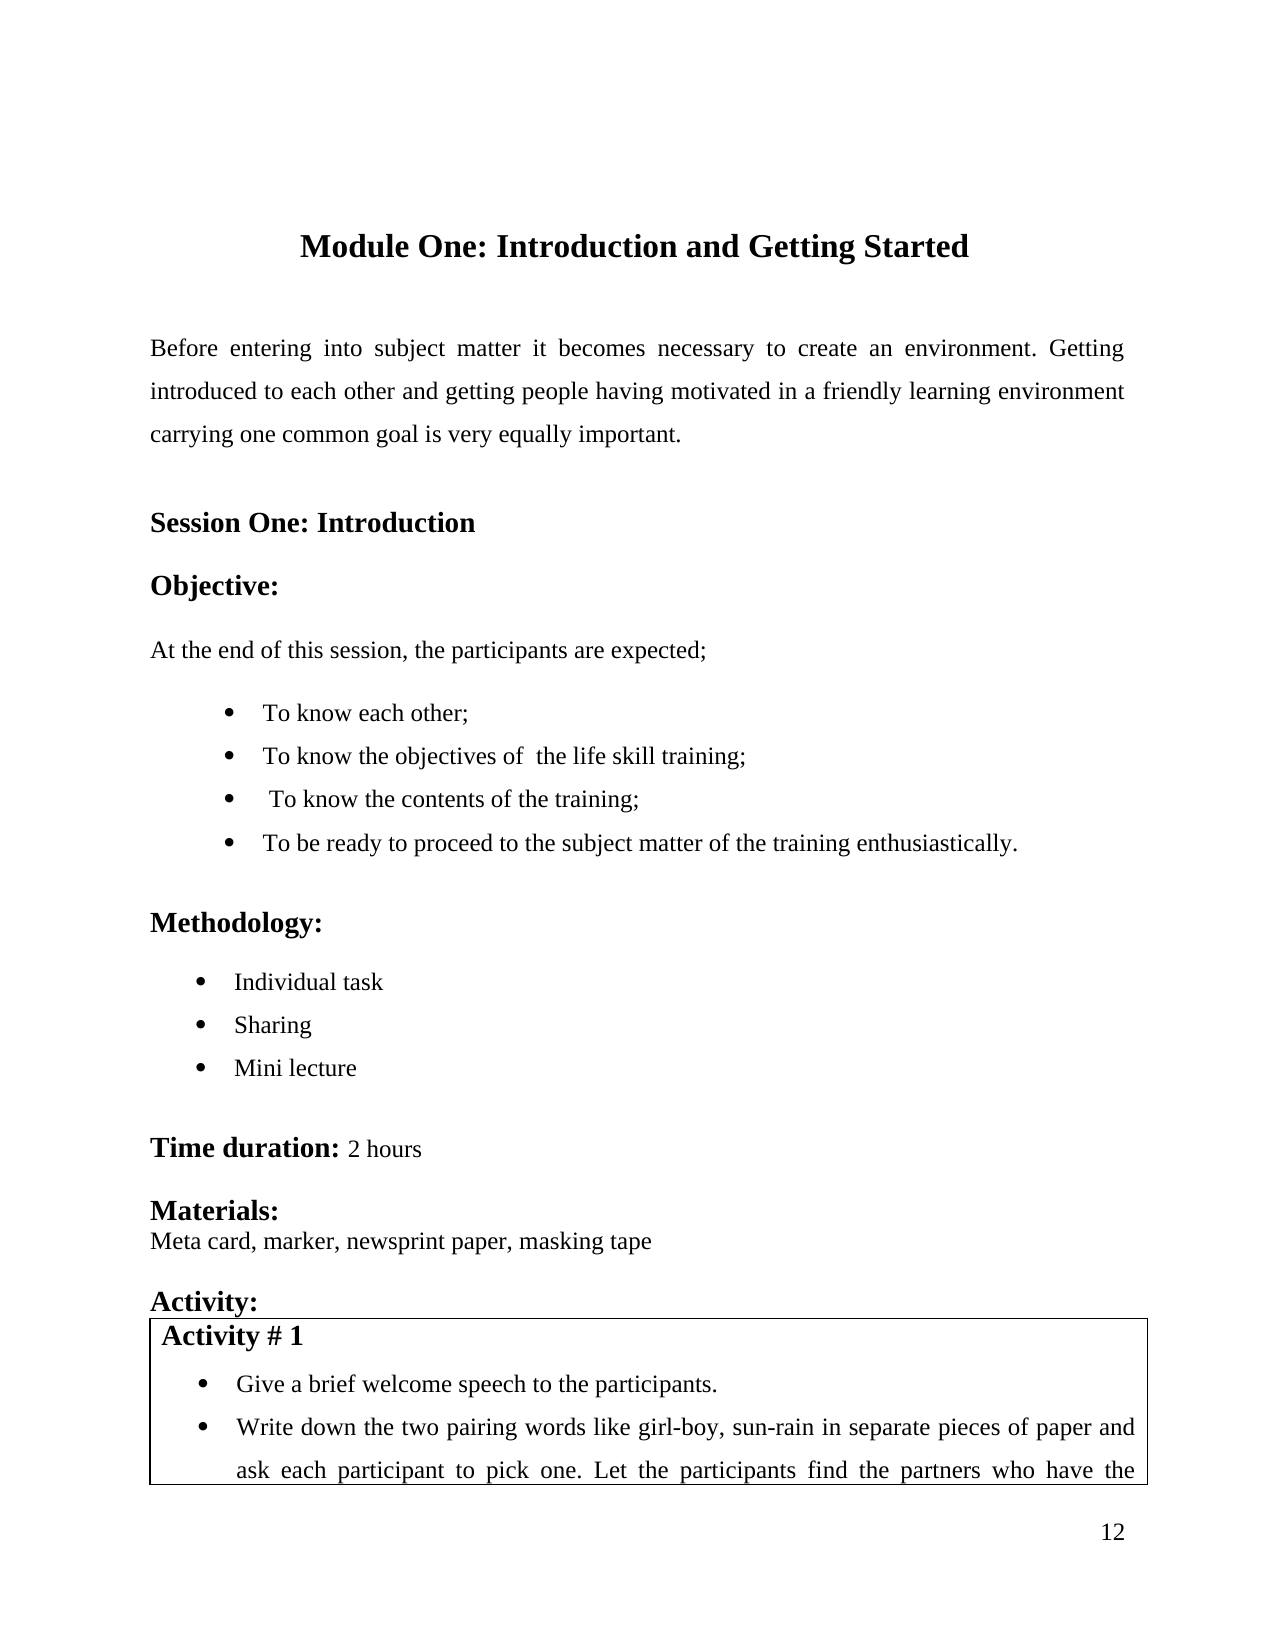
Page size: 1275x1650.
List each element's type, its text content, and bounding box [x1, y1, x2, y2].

list Sharing [196, 1010, 1125, 1039]
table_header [151, 1319, 1147, 1484]
text Methodology: [150, 905, 1125, 938]
list To know the objectives of the life skill training; [225, 741, 1125, 770]
text Module One: Introduction and Getting Started [225, 227, 1125, 265]
text Meta card, marker, newsprint paper, masking tape [150, 1226, 1125, 1255]
list To know each other; [225, 698, 1125, 727]
text Materials: [150, 1193, 1125, 1226]
text Time duration: 2 hours [150, 1131, 1125, 1164]
list Individual task [196, 967, 1125, 996]
text At the end of this session, the participants are expected; [150, 636, 1125, 664]
list Mini lecture [196, 1053, 1125, 1082]
text Session One: Introduction [150, 506, 1125, 539]
list To be ready to proceed to the subject matter of the training enthusiastically. [225, 828, 1125, 856]
text Activity: [150, 1284, 1125, 1317]
text Before entering into subject matter it becomes necessary to create an environment. Getting introduced to each other and getting people having motivated in a friendly learning environment carrying one common goal is very equally important. [150, 333, 1125, 448]
text Objective: [150, 568, 1125, 601]
list To know the contents of the training; [225, 784, 1125, 813]
